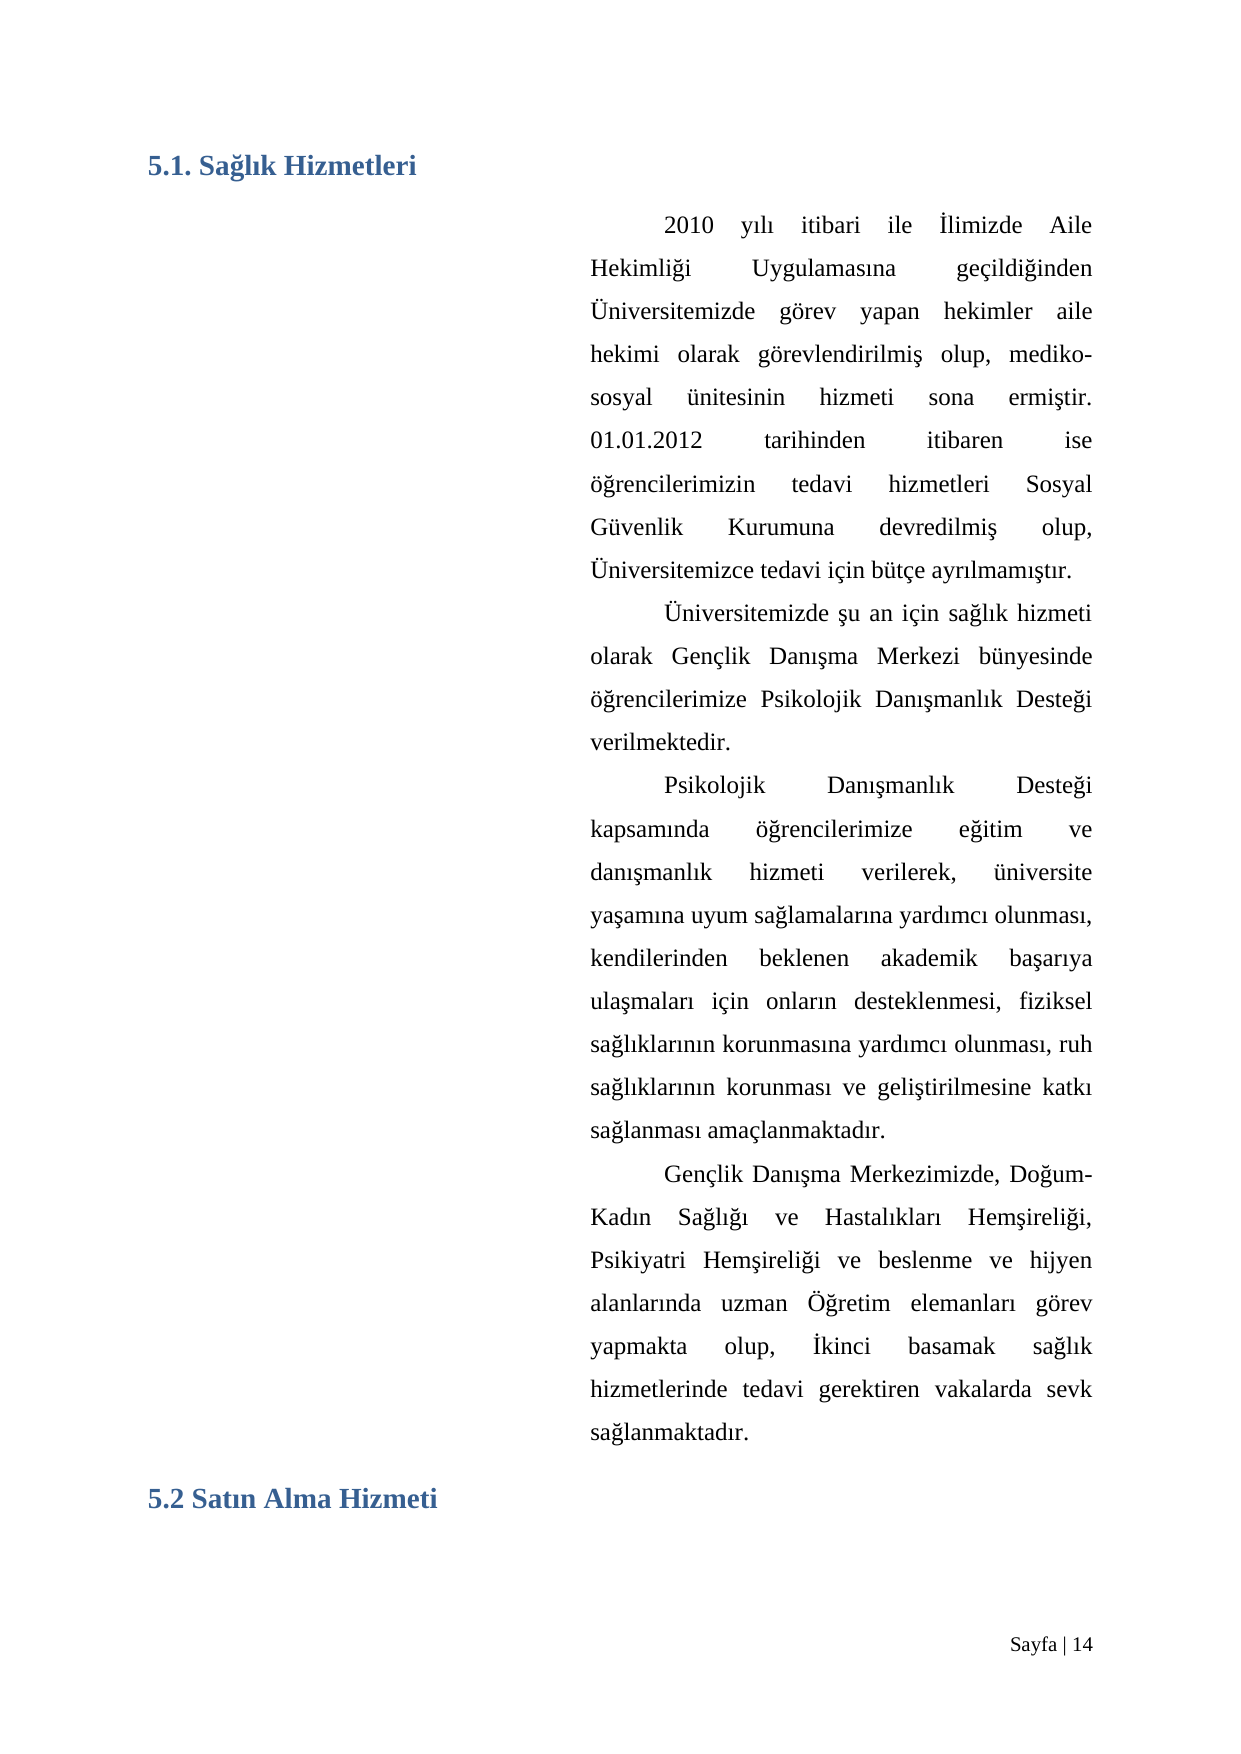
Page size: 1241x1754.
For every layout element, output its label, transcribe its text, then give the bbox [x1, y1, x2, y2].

subtitle 5.1. Sağlık Hizmetleri [148, 148, 1093, 181]
text Psikolojik Danışmanlık Desteği kapsamında öğrencilerimize eğitim ve danışmanlık hizmeti verilerek, üniversite yaşamına uyum sağlamalarına yardımcı olunması, kendilerinden beklenen akademik başarıya ulaşmaları için onların desteklenmesi, fiziksel sağlıklarının korunmasına yardımcı olunması, ruh sağlıklarının korunması ve geliştirilmesine katkı sağlanması amaçlanmaktadır. [590, 771, 1093, 1144]
text Üniversitemizde şu an için sağlık hizmeti olarak Gençlik Danışma Merkezi bünyesinde öğrencilerimize Psikolojik Danışmanlık Desteği verilmektedir. [590, 598, 1093, 756]
text Gençlik Danışma Merkezimizde, Doğum-Kadın Sağlığı ve Hastalıkları Hemşireliği, Psikiyatri Hemşireliği ve beslenme ve hijyen alanlarında uzman Öğretim elemanları görev yapmakta olup, İkinci basamak sağlık hizmetlerinde tedavi gerektiren vakalarda sevk sağlanmaktadır. [590, 1159, 1093, 1446]
text 2010 yılı itibari ile İlimizde Aile Hekimliği Uygulamasına geçildiğinden Üniversitemizde görev yapan hekimler aile hekimi olarak görevlendirilmiş olup, mediko-sosyal ünitesinin hizmeti sona ermiştir. 01.01.2012 tarihinden itibaren ise öğrencilerimizin tedavi hizmetleri Sosyal Güvenlik Kurumuna devredilmiş olup, Üniversitemizce tedavi için bütçe ayrılmamıştır. [590, 210, 1093, 584]
subtitle 5.2 Satın Alma Hizmeti [148, 1481, 1093, 1515]
